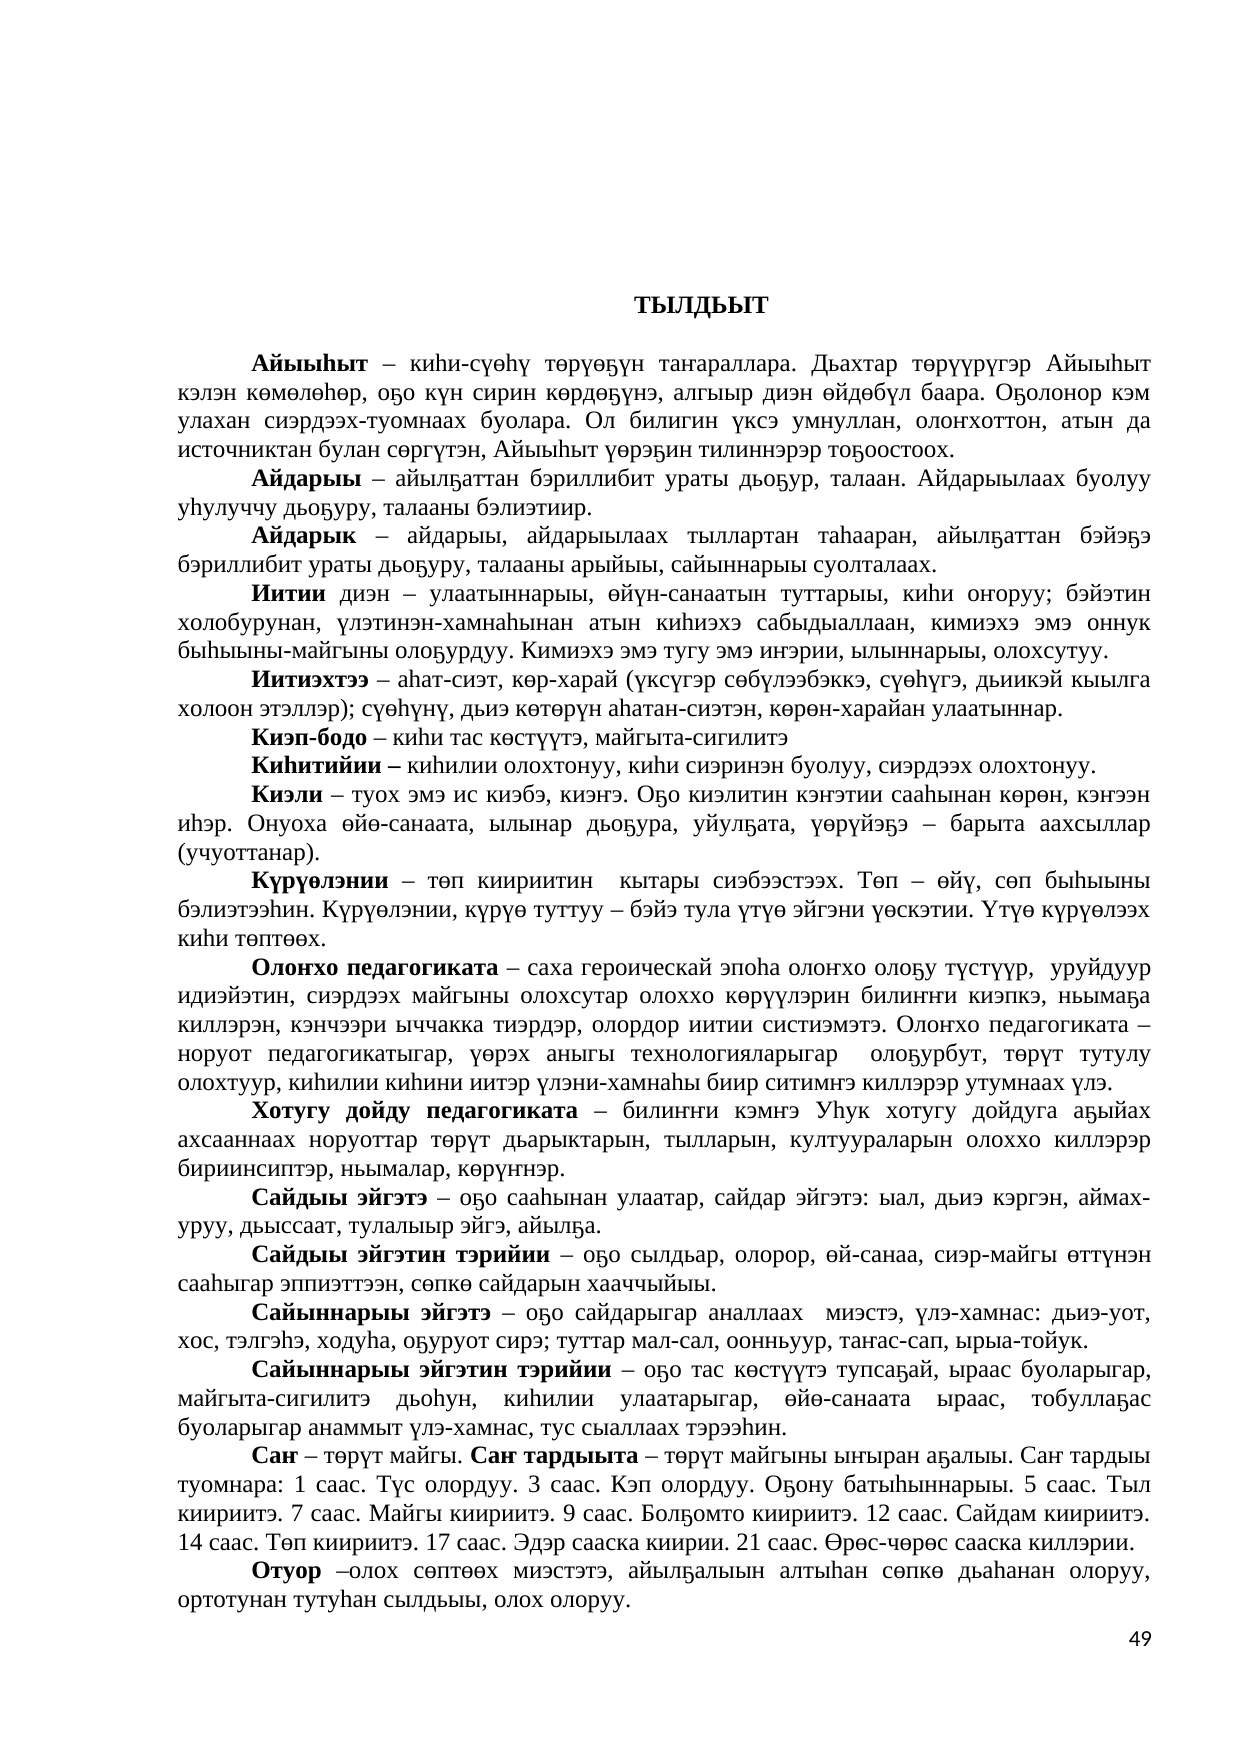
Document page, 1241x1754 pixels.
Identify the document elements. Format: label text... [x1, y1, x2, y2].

text Киэли – туох эмэ ис киэбэ, киэҥэ. Оҕо киэлитин кэҥэтии сааһынан көрөн, кэҥээн иһэр. Онуоха өйө-санаата, ылынар дьоҕура, уйулҕата, үөрүйэҕэ – барыта аахсыллар (учуоттанар). [177, 779, 1152, 866]
text Айыыһыт – киһи-сүөһү төрүөҕүн таҥараллара. Дьахтар төрүүрүгэр Айыыһыт кэлэн көмөлөһөр, оҕо күн сирин көрдөҕүнэ, алгыыр диэн өйдөбүл баара. Оҕолонор кэм улахан сиэрдээх-туомнаах буолара. Ол билигин үксэ умнуллан, олоҥхоттон, атын да источниктан булан сөргүтэн, Айыыһыт үөрэҕин тилиннэрэр тоҕоостоох. [177, 348, 1152, 463]
text Сайдыы эйгэтэ – оҕо сааһынан улаатар, сайдар эйгэтэ: ыал, дьиэ кэргэн, аймах-уруу, дьыссаат, тулалыыр эйгэ, айылҕа. [177, 1182, 1152, 1239]
text Сайдыы эйгэтин тэрийии – оҕо сылдьар, олорор, өй-санаа, сиэр-майгы өттүнэн сааһыгар эппиэттээн, сөпкө сайдарын хааччыйыы. [177, 1239, 1152, 1297]
text Олоҥхо педагогиката – саха героическай эпоһа олоҥхо олоҕу түстүүр, уруйдуур идиэйэтин, сиэрдээх майгыны олохсутар олоххо көрүүлэрин билиҥҥи киэпкэ, ньымаҕа киллэрэн, кэнчээри ыччакка тиэрдэр, олордор иитии систиэмэтэ. Олоҥхо педагогиката – норуот педагогикатыгар, үөрэх аныгы технологияларыгар олоҕурбут, төрүт тутулу олохтуур, киһилии киһини иитэр үлэни-хамнаһы биир ситимҥэ киллэрэр утумнаах үлэ. [177, 952, 1152, 1096]
text Айдарык – айдарыы, айдарыылаах тыллартан таһааран, айылҕаттан бэйэҕэ бэриллибит ураты дьоҕуру, талааны арыйыы, сайыннарыы суолталаах. [177, 521, 1152, 578]
text Иитии диэн – улаатыннарыы, өйүн-санаатын туттарыы, киһи оҥоруу; бэйэтин холобурунан, үлэтинэн-хамнаһынан атын киһиэхэ сабыдыаллаан, кимиэхэ эмэ оннук быһыыны-майгыны олоҕурдуу. Кимиэхэ эмэ тугу эмэ иҥэрии, ылыннарыы, олохсутуу. [177, 578, 1152, 664]
text Саҥ – төрүт майгы. Саҥ тардыыта – төрүт майгыны ыҥыран аҕалыы. Саҥ тардыы туомнара: 1 саас. Түс олордуу. 3 саас. Кэп олордуу. Оҕону батыһыннарыы. 5 саас. Тыл киириитэ. 7 саас. Майгы киириитэ. 9 саас. Болҕомто киириитэ. 12 саас. Сайдам киириитэ. 14 саас. Төп киириитэ. 17 саас. Эдэр сааска киирии. 21 саас. Өрөс-чөрөс сааска киллэрии. [177, 1441, 1152, 1556]
text Киһитийии – киһилии олохтонуу, киһи сиэринэн буолуу, сиэрдээх олохтонуу. [177, 751, 1152, 779]
text Күрүөлэнии – төп киириитин кытары сиэбээстээх. Төп – өйү, сөп быһыыны бэлиэтээһин. Күрүөлэнии, күрүө туттуу – бэйэ тула үтүө эйгэни үөскэтии. Үтүө күрүөлээх киһи төптөөх. [177, 866, 1152, 952]
text Хотугу дойду педагогиката – билиҥҥи кэмҥэ Уһук хотугу дойдуга аҕыйах ахсааннаах норуоттар төрүт дьарыктарын, тылларын, култуураларын олоххо киллэрэр бириинсиптэр, ньымалар, көрүҥнэр. [177, 1096, 1152, 1182]
text Отуор –олох сөптөөх миэстэтэ, айылҕалыын алтыһан сөпкө дьаһанан олоруу, ортотунан тутуһан сылдьыы, олох олоруу. [177, 1556, 1152, 1613]
text Сайыннарыы эйгэтин тэрийии – оҕо тас көстүүтэ тупсаҕай, ыраас буоларыгар, майгыта-сигилитэ дьоһун, киһилии улаатарыгар, өйө-санаата ыраас, тобуллаҕас буоларыгар анаммыт үлэ-хамнас, тус сыаллаах тэрээһин. [177, 1354, 1152, 1441]
text ТЫЛДЬЫТ [177, 291, 1152, 319]
text Сайыннарыы эйгэтэ – оҕо сайдарыгар аналлаах миэстэ, үлэ-хамнас: дьиэ-уот, хос, тэлгэһэ, ходуһа, оҕуруот сирэ; туттар мал-сал, оонньуур, таҥас-сап, ырыа-тойук. [177, 1297, 1152, 1354]
text Айдарыы – айылҕаттан бэриллибит ураты дьоҕур, талаан. Айдарыылаах буолуу уһулуччу дьоҕуру, талааны бэлиэтиир. [177, 463, 1152, 521]
text Киэп-бодо – киһи тас көстүүтэ, майгыта-сигилитэ [177, 722, 1152, 751]
text Иитиэхтээ – аһат-сиэт, көр-харай (үксүгэр сөбүлээбэккэ, сүөһүгэ, дьиикэй кыылга холоон этэллэр); сүөһүнү, дьиэ көтөрүн аһатан-сиэтэн, көрөн-харайан улаатыннар. [177, 664, 1152, 722]
